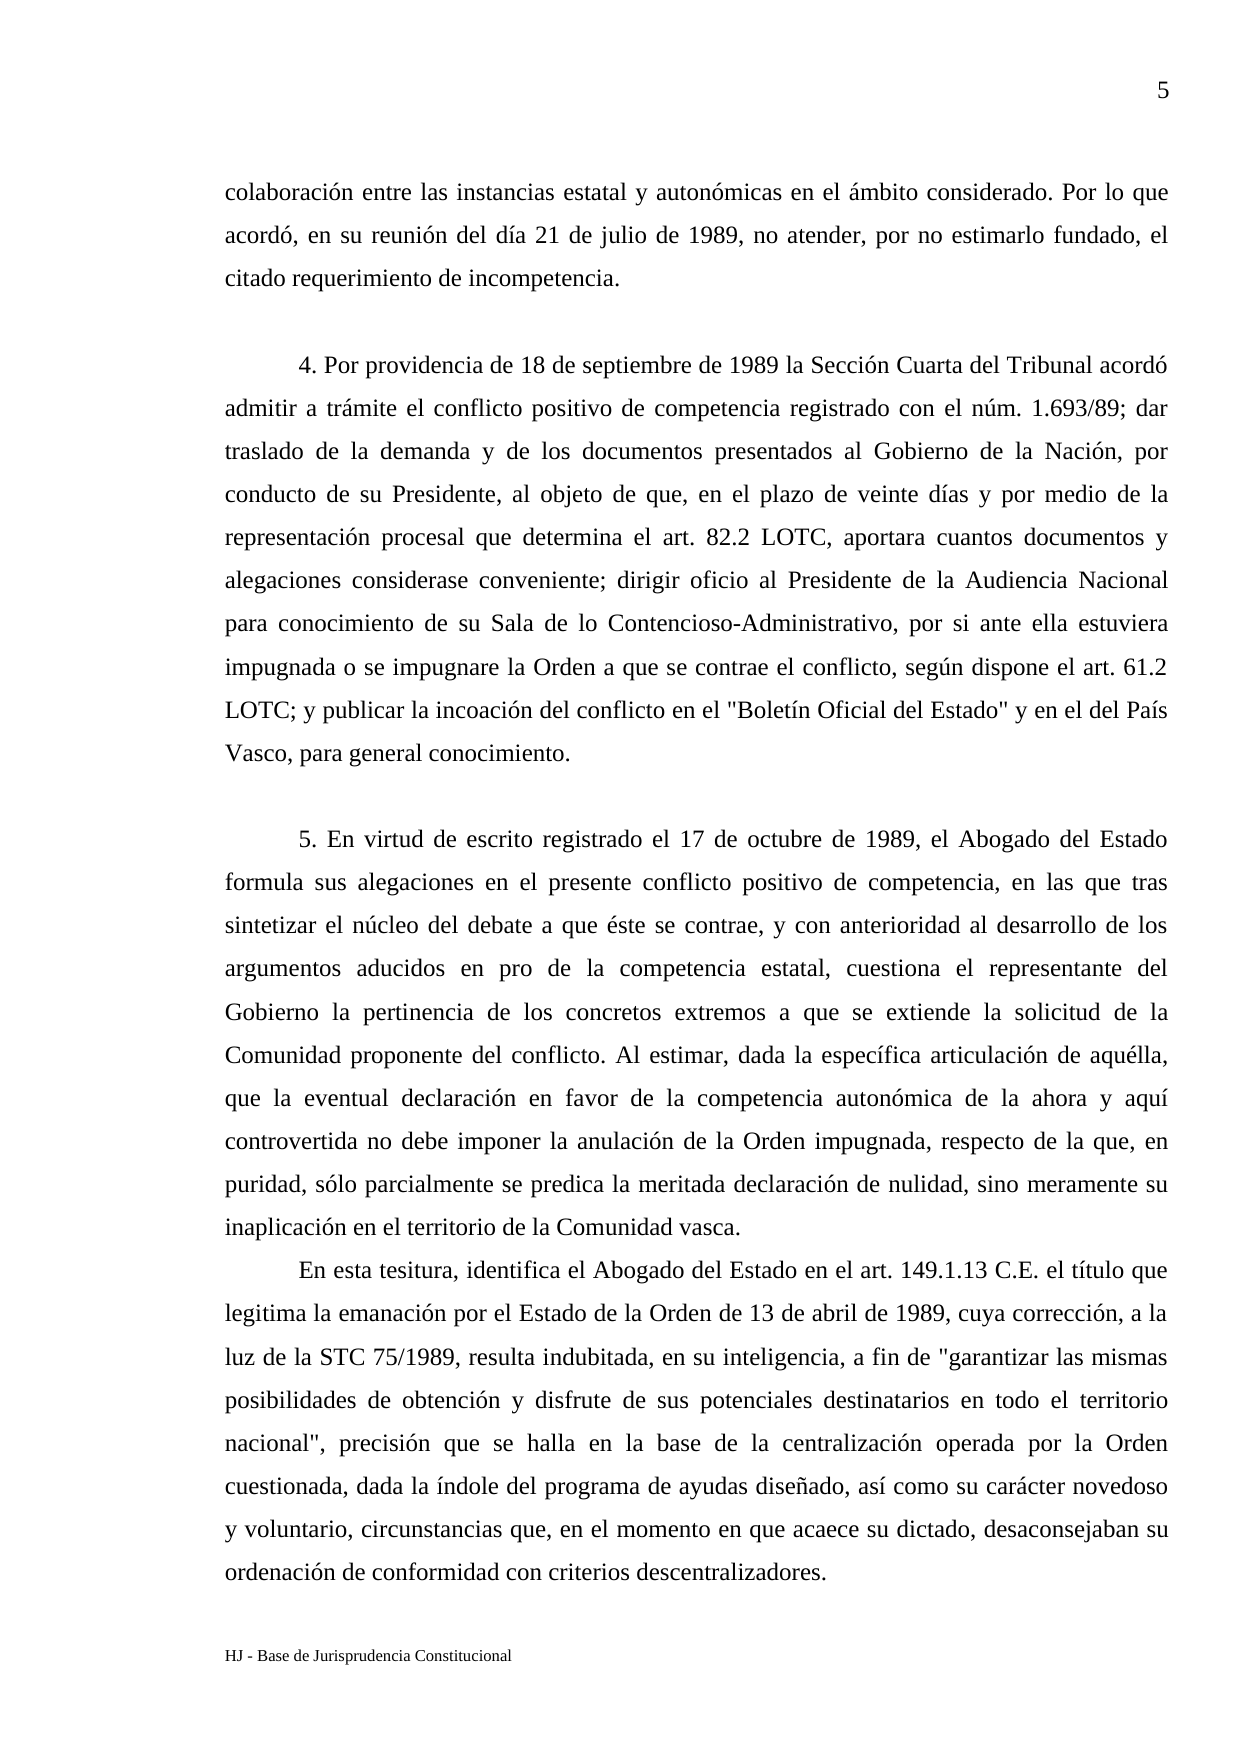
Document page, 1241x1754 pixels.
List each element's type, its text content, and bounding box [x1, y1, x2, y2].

text 4. Por providencia de 18 de septiembre de 1989 la Sección Cuarta del Tribunal acordó admitir a trámite el conflicto positivo de competencia registrado con el núm. 1.693/89; dar traslado de la demanda y de los documentos presentados al Gobierno de la Nación, por conducto de su Presidente, al objeto de que, en el plazo de veinte días y por medio de la representación procesal que determina el art. 82.2 LOTC, aportara cuantos documentos y alegaciones considerase conveniente; dirigir oficio al Presidente de la Audiencia Nacional para conocimiento de su Sala de lo Contencioso-Administrativo, por si ante ella estuviera impugnada o se impugnare la Orden a que se contrae el conflicto, según dispone el art. 61.2 LOTC; y publicar la incoación del conflicto en el "Boletín Oficial del Estado" y en el del País Vasco, para general conocimiento. [224, 350, 1169, 767]
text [224, 177, 1169, 292]
text En esta tesitura, identifica el Abogado del Estado en el art. 149.1.13 C.E. el título que legitima la emanación por el Estado de la Orden de 13 de abril de 1989, cuya corrección, a la luz de la STC 75/1989, resulta indubitada, en su inteligencia, a fin de "garantizar las mismas posibilidades de obtención y disfrute de sus potenciales destinatarios en todo el territorio nacional", precisión que se halla en la base de la centralización operada por la Orden cuestionada, dada la índole del programa de ayudas diseñado, así como su carácter novedoso y voluntario, circunstancias que, en el momento en que acaece su dictado, desaconsejaban su ordenación de conformidad con criterios descentralizadores. [224, 1255, 1169, 1586]
text 5. En virtud de escrito registrado el 17 de octubre de 1989, el Abogado del Estado formula sus alegaciones en el presente conflicto positivo de competencia, en las que tras sintetizar el núcleo del debate a que éste se contrae, y con anterioridad al desarrollo de los argumentos aducidos en pro de la competencia estatal, cuestiona el representante del Gobierno la pertinencia de los concretos extremos a que se extiende la solicitud de la Comunidad proponente del conflicto. Al estimar, dada la específica articulación de aquélla, que la eventual declaración en favor de la competencia autonómica de la ahora y aquí controvertida no debe imponer la anulación de la Orden impugnada, respecto de la que, en puridad, sólo parcialmente se predica la meritada declaración de nulidad, sino meramente su inaplicación en el territorio de la Comunidad vasca. [224, 824, 1169, 1241]
